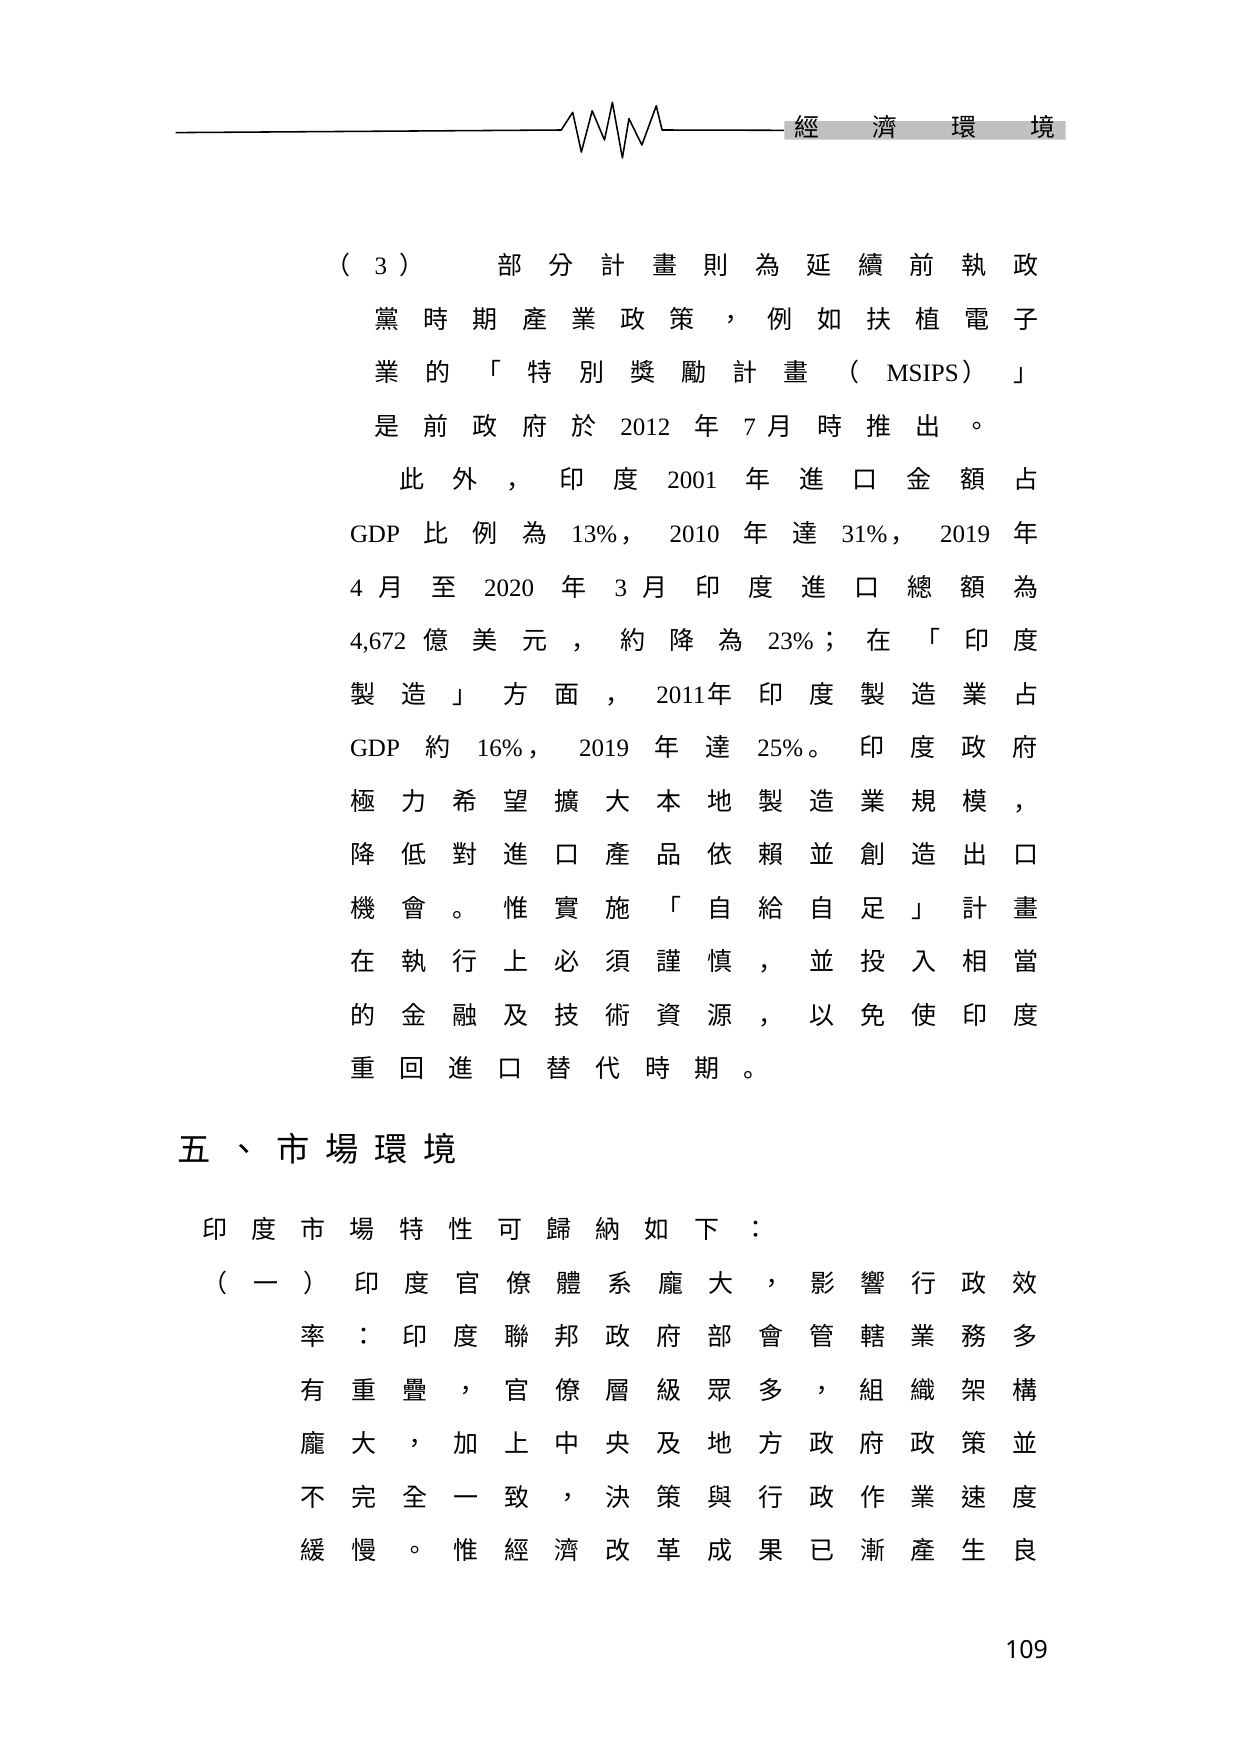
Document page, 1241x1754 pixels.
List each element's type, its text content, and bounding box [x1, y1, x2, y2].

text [202, 1254, 1063, 1576]
text （3） 部分計畫則為延續前執政黨時期產業政策，例如扶植電子業的「特別獎勵計畫（MSIPS）」是前政府於2012年7月時推出。 [301, 237, 1063, 451]
text 印度市場特性可歸納如下： [178, 1201, 1063, 1254]
text 五、市場環境 [178, 1121, 1063, 1174]
text 此外，印度2001年進口金額占GDP比例為13%，2010年達31%，2019年4月至2020年3月印度進口總額為4,672億美元，約降為23%；在「印度製造」方面，2011年印度製造業占GDP約16%，2019年達25%。印度政府極力希望擴大本地製造業規模，降低對進口產品依賴並創造出口機會。惟實施「自給自足」計畫在執行上必須謹慎，並投入相當的金融及技術資源，以免使印度重回進口替代時期。 [325, 451, 1063, 1094]
